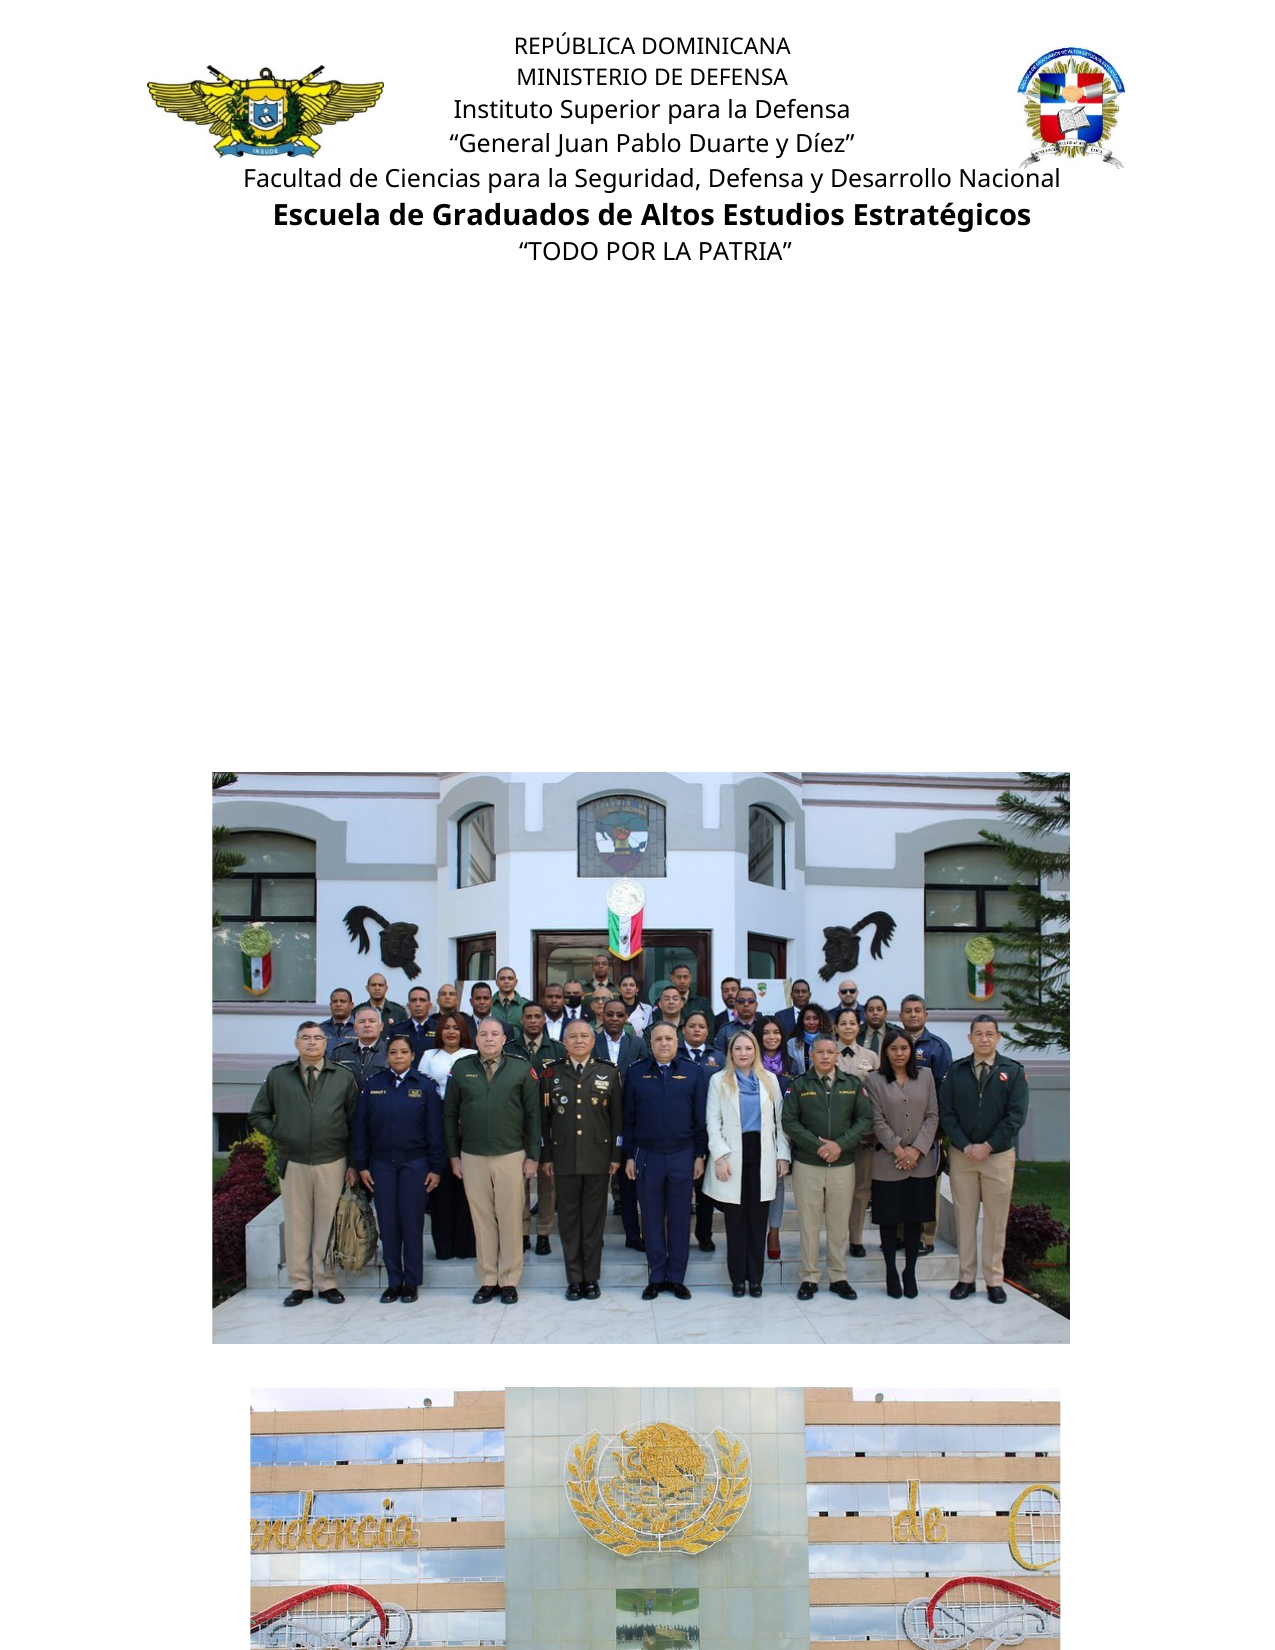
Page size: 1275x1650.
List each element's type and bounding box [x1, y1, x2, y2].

picture [250, 1387, 1061, 1650]
picture [1017, 47, 1125, 169]
picture [212, 772, 1070, 1344]
picture [147, 65, 384, 158]
